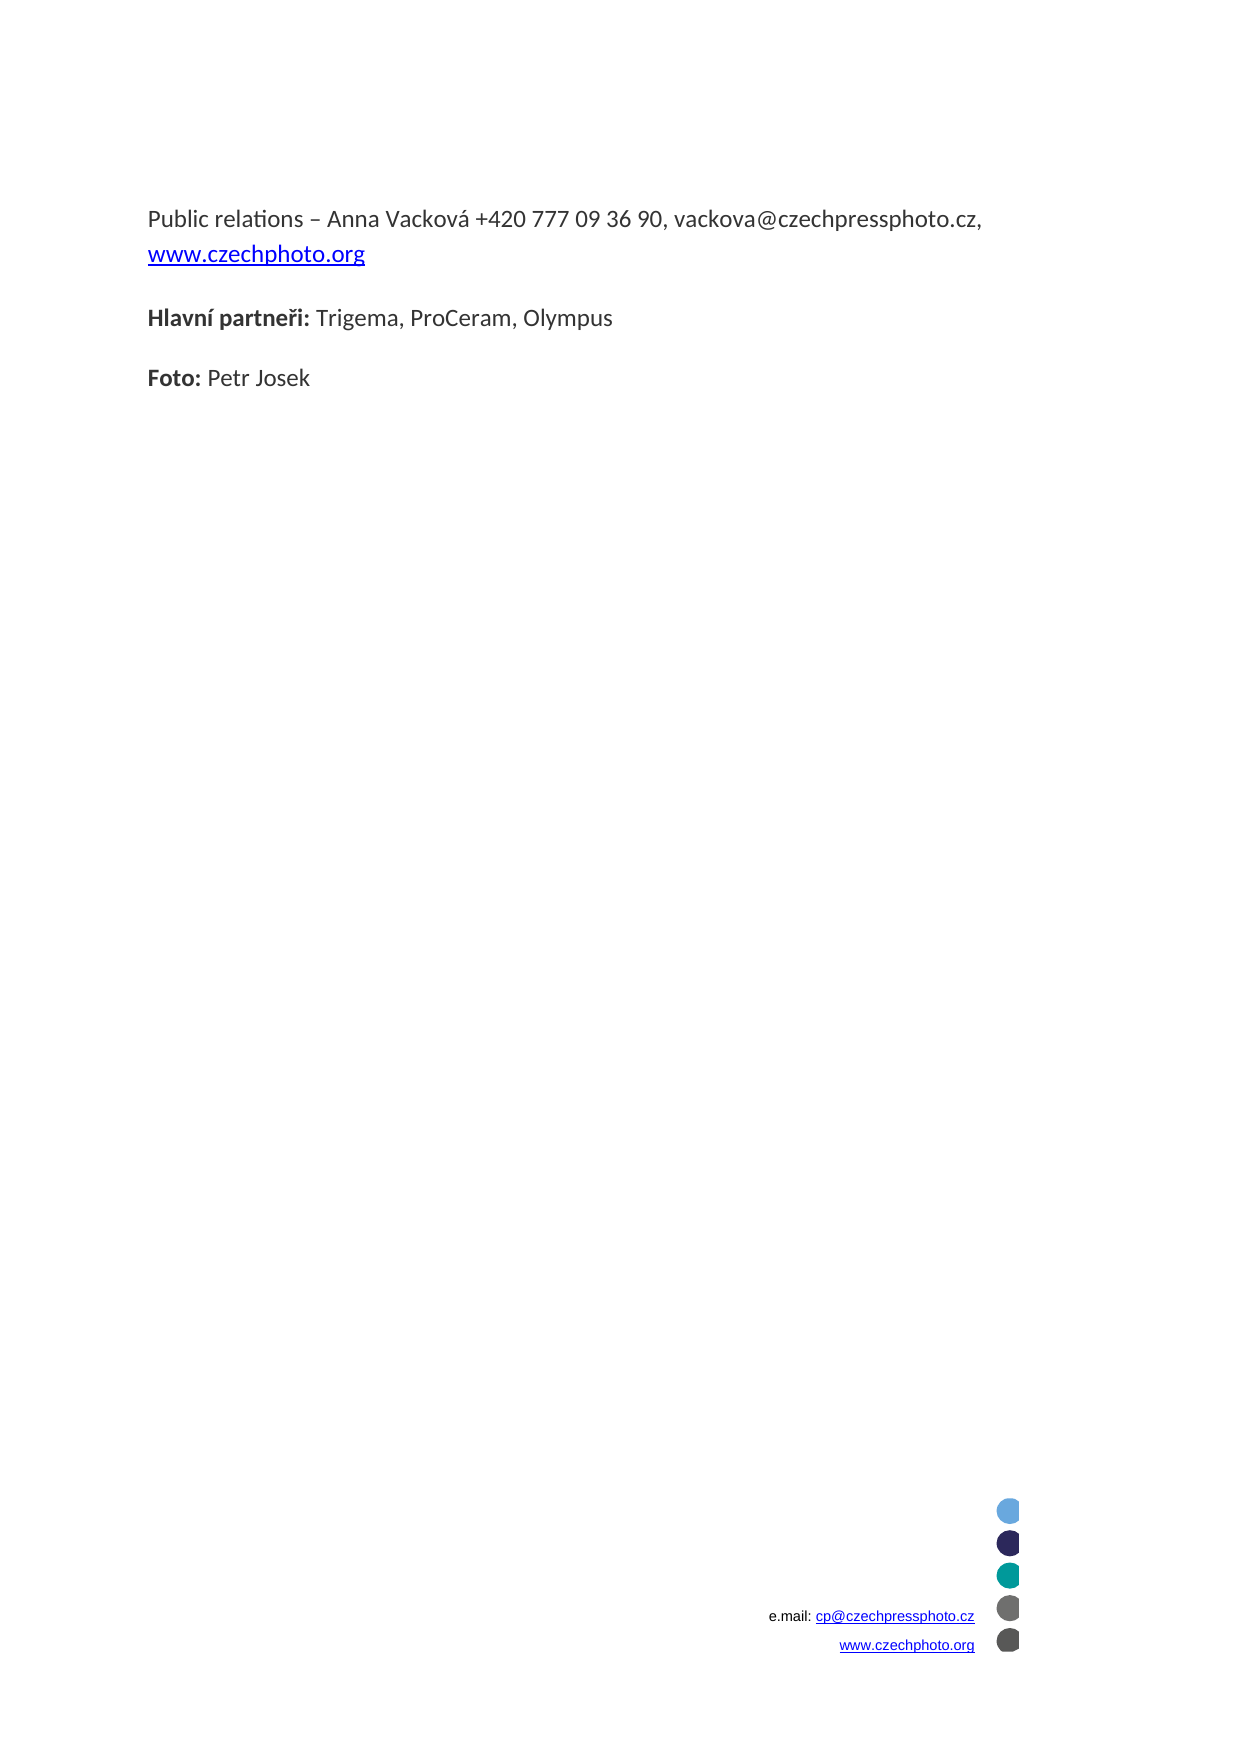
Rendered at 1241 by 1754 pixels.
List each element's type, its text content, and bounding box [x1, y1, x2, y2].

text Public relations – Anna Vacková +420 777 09 36 90, vackova@czechpressphoto.cz, www.czechphoto.org [148, 203, 1093, 269]
text Hlavní partneři: Trigema, ProCeram, Olympus [148, 303, 1093, 333]
text Foto: Petr Josek [148, 362, 1093, 393]
